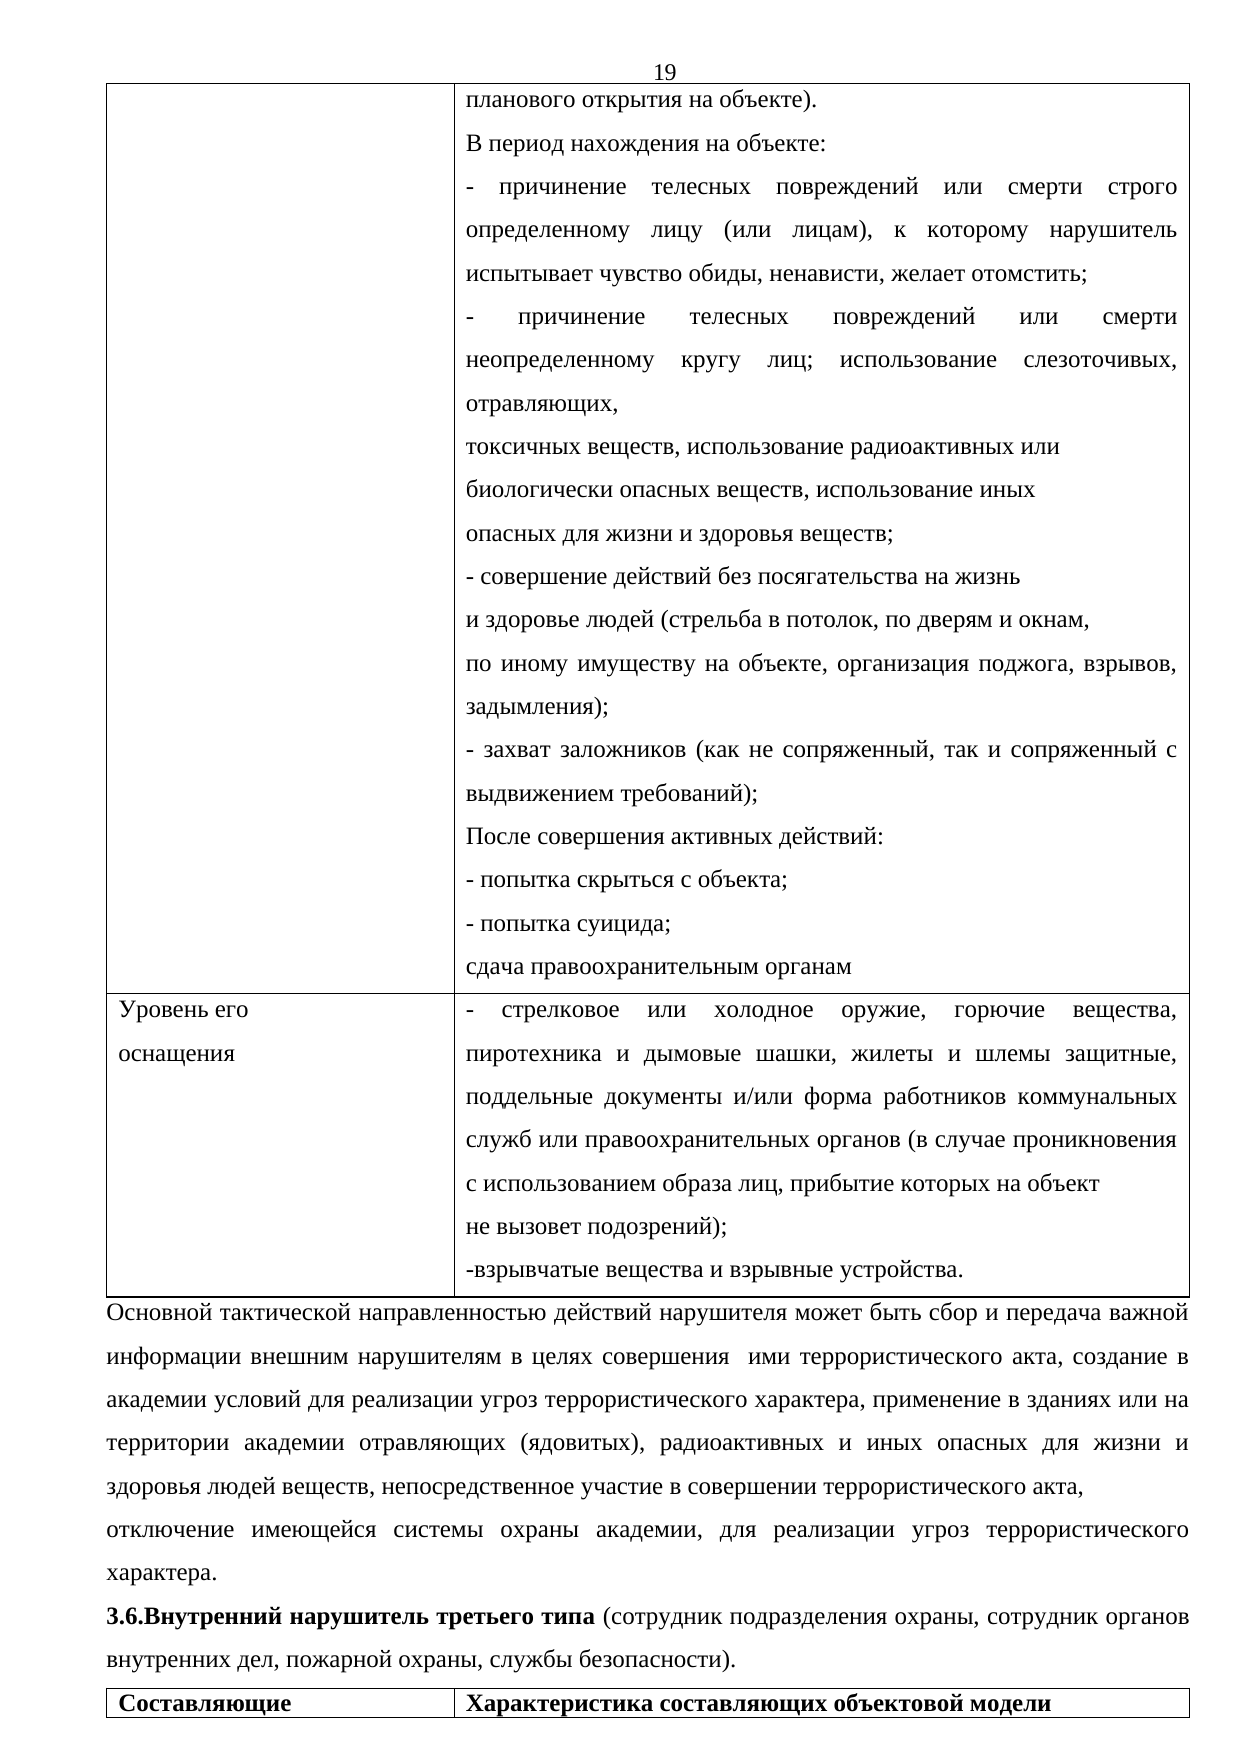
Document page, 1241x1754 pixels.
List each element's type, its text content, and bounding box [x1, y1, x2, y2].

text 3.6.Внутренний нарушитель третьего типа (сотрудник подразделения охраны, сотрудник органов внутренних дел, пожарной охраны, службы безопасности). [106, 1601, 1190, 1673]
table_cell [455, 84, 1189, 993]
table_cell Уровень его оснащения [107, 994, 454, 1296]
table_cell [107, 84, 454, 993]
table_cell - стрелковое или холодное оружие, горючие вещества, пиротехника и дымовые шашки, жилеты и шлемы защитные, поддельные документы и/или форма работников коммунальных служб или правоохранительных органов (в случае проникновения с использованием образа лиц, прибытие которых на объект не вызовет подозрений); -взрывчатые вещества и взрывные устройства. [455, 994, 1189, 1296]
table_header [455, 1689, 1189, 1717]
text отключение имеющейся системы охраны академии, для реализации угроз террористического характера. [106, 1514, 1190, 1586]
text Основной тактической направленностью действий нарушителя может быть сбор и передача важной информации внешним нарушителям в целях совершения ими террористического акта, создание в академии условий для реализации угроз террористического характера, применение в зданиях или на территории академии отравляющих (ядовитых), радиоактивных и иных опасных для жизни и здоровья людей веществ, непосредственное участие в совершении террористического акта, [106, 1298, 1190, 1499]
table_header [107, 1689, 454, 1717]
